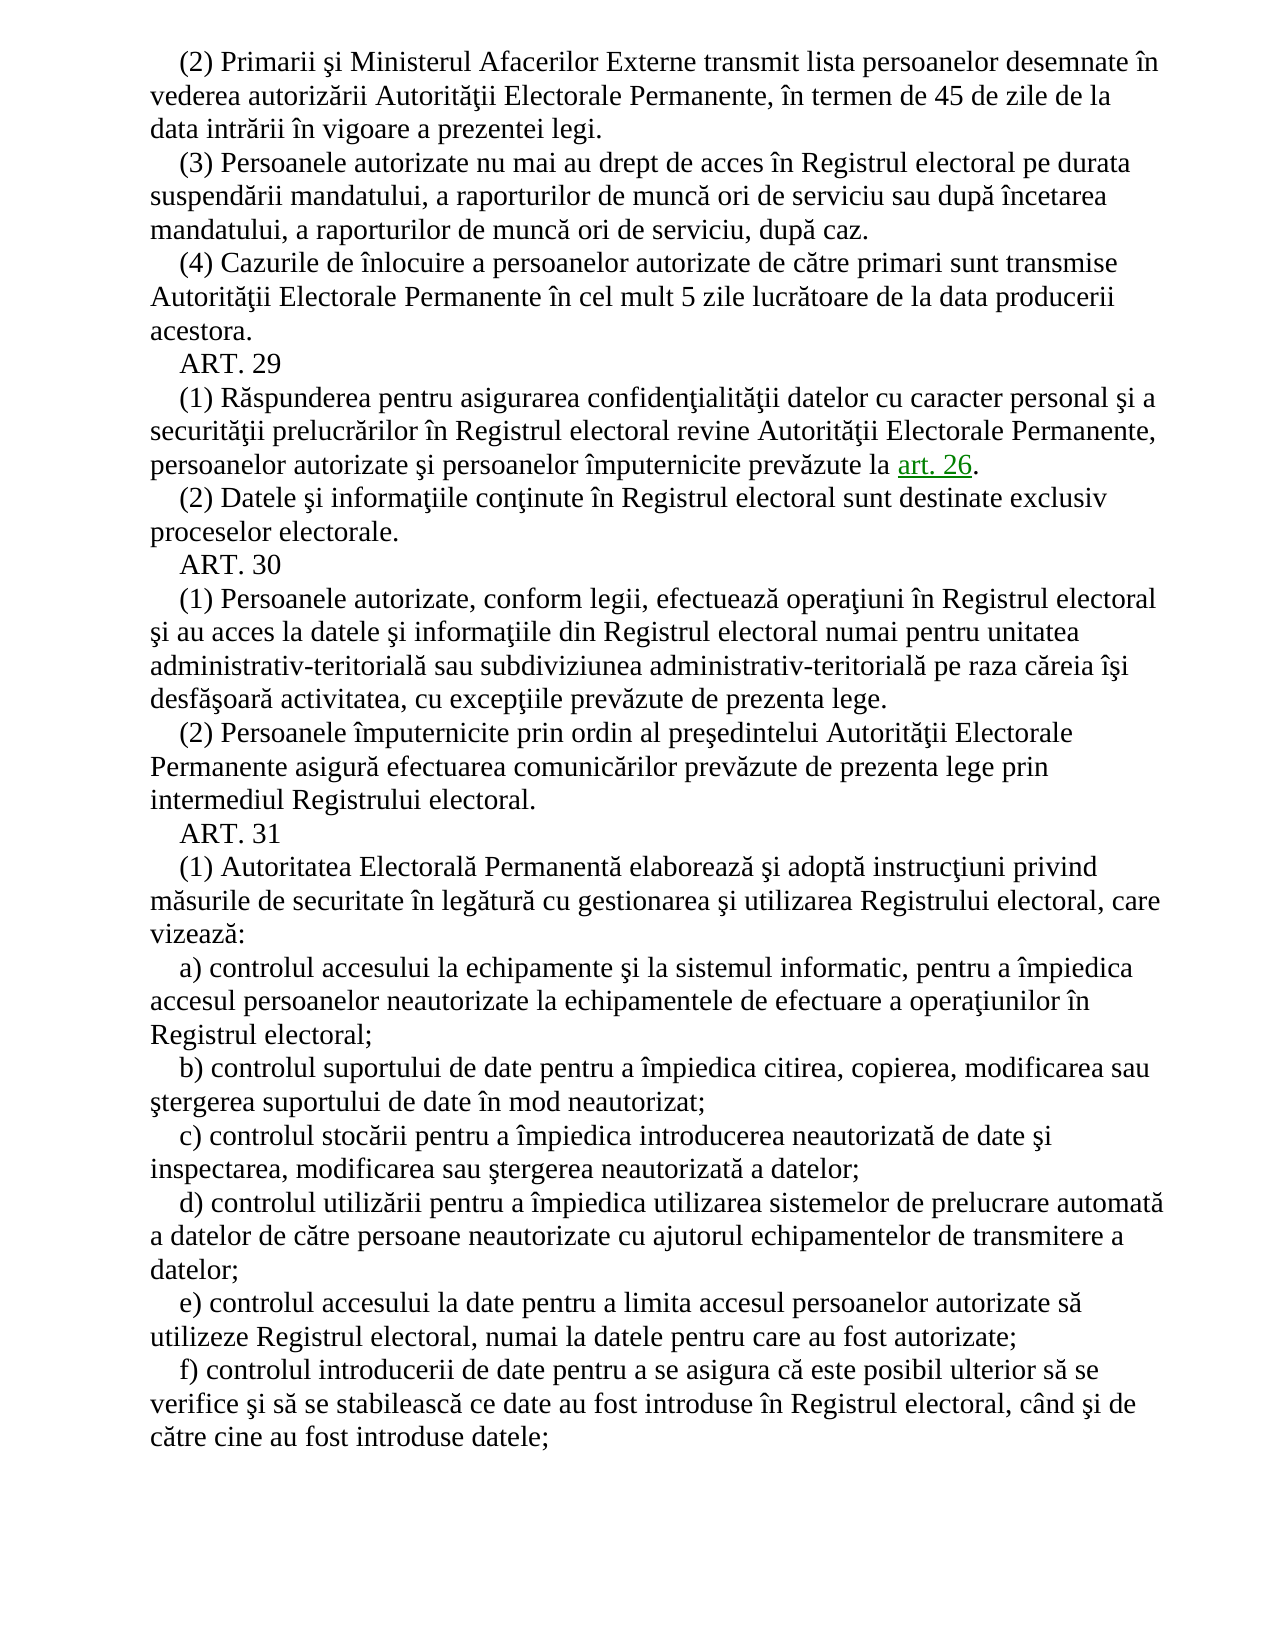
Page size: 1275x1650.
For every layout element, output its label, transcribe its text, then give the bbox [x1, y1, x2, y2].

text (2) Persoanele împuternicite prin ordin al preşedintelui Autorităţii Electorale Permanente asigură efectuarea comunicărilor prevăzute de prezenta lege prin intermediul Registrului electoral. [150, 715, 1167, 816]
text (1) Răspunderea pentru asigurarea confidenţialităţii datelor cu caracter personal şi a securităţii prelucrărilor în Registrul electoral revine Autorităţii Electorale Permanente, persoanelor autorizate şi persoanelor împuternicite prevăzute la art. 26. [150, 380, 1167, 480]
text a) controlul accesului la echipamente şi la sistemul informatic, pentru a împiedica accesul persoanelor neautorizate la echipamentele de efectuare a operaţiunilor în Registrul electoral; [150, 950, 1167, 1051]
text (2) Datele şi informaţiile conţinute în Registrul electoral sunt destinate exclusiv proceselor electorale. [150, 480, 1167, 547]
text ART. 29 [150, 346, 1167, 380]
text b) controlul suportului de date pentru a împiedica citirea, copierea, modificarea sau ştergerea suportului de date în mod neautorizat; [150, 1051, 1167, 1118]
text ART. 31 [150, 816, 1167, 849]
text d) controlul utilizării pentru a împiedica utilizarea sistemelor de prelucrare automată a datelor de către persoane neautorizate cu ajutorul echipamentelor de transmitere a datelor; [150, 1185, 1167, 1285]
text f) controlul introducerii de date pentru a se asigura că este posibil ulterior să se verifice şi să se stabilească ce date au fost introduse în Registrul electoral, când şi de către cine au fost introduse datele; [150, 1352, 1167, 1453]
text (3) Persoanele autorizate nu mai au drept de acces în Registrul electoral pe durata suspendării mandatului, a raporturilor de muncă ori de serviciu sau după încetarea mandatului, a raporturilor de muncă ori de serviciu, după caz. [150, 145, 1167, 246]
text (1) Persoanele autorizate, conform legii, efectuează operaţiuni în Registrul electoral şi au acces la datele şi informaţiile din Registrul electoral numai pentru unitatea administrativ-teritorială sau subdiviziunea administrativ-teritorială pe raza căreia îşi desfăşoară activitatea, cu excepţiile prevăzute de prezenta lege. [150, 581, 1167, 715]
text (4) Cazurile de înlocuire a persoanelor autorizate de către primari sunt transmise Autorităţii Electorale Permanente în cel mult 5 zile lucrătoare de la data producerii acestora. [150, 246, 1167, 346]
text (2) Primarii şi Ministerul Afacerilor Externe transmit lista persoanelor desemnate în vederea autorizării Autorităţii Electorale Permanente, în termen de 45 de zile de la data intrării în vigoare a prezentei legi. [150, 44, 1167, 145]
text e) controlul accesului la date pentru a limita accesul persoanelor autorizate să utilizeze Registrul electoral, numai la datele pentru care au fost autorizate; [150, 1285, 1167, 1352]
text (1) Autoritatea Electorală Permanentă elaborează şi adoptă instrucţiuni privind măsurile de securitate în legătură cu gestionarea şi utilizarea Registrului electoral, care vizează: [150, 849, 1167, 950]
text ART. 30 [150, 547, 1167, 581]
text c) controlul stocării pentru a împiedica introducerea neautorizată de date şi inspectarea, modificarea sau ştergerea neautorizată a datelor; [150, 1118, 1167, 1185]
